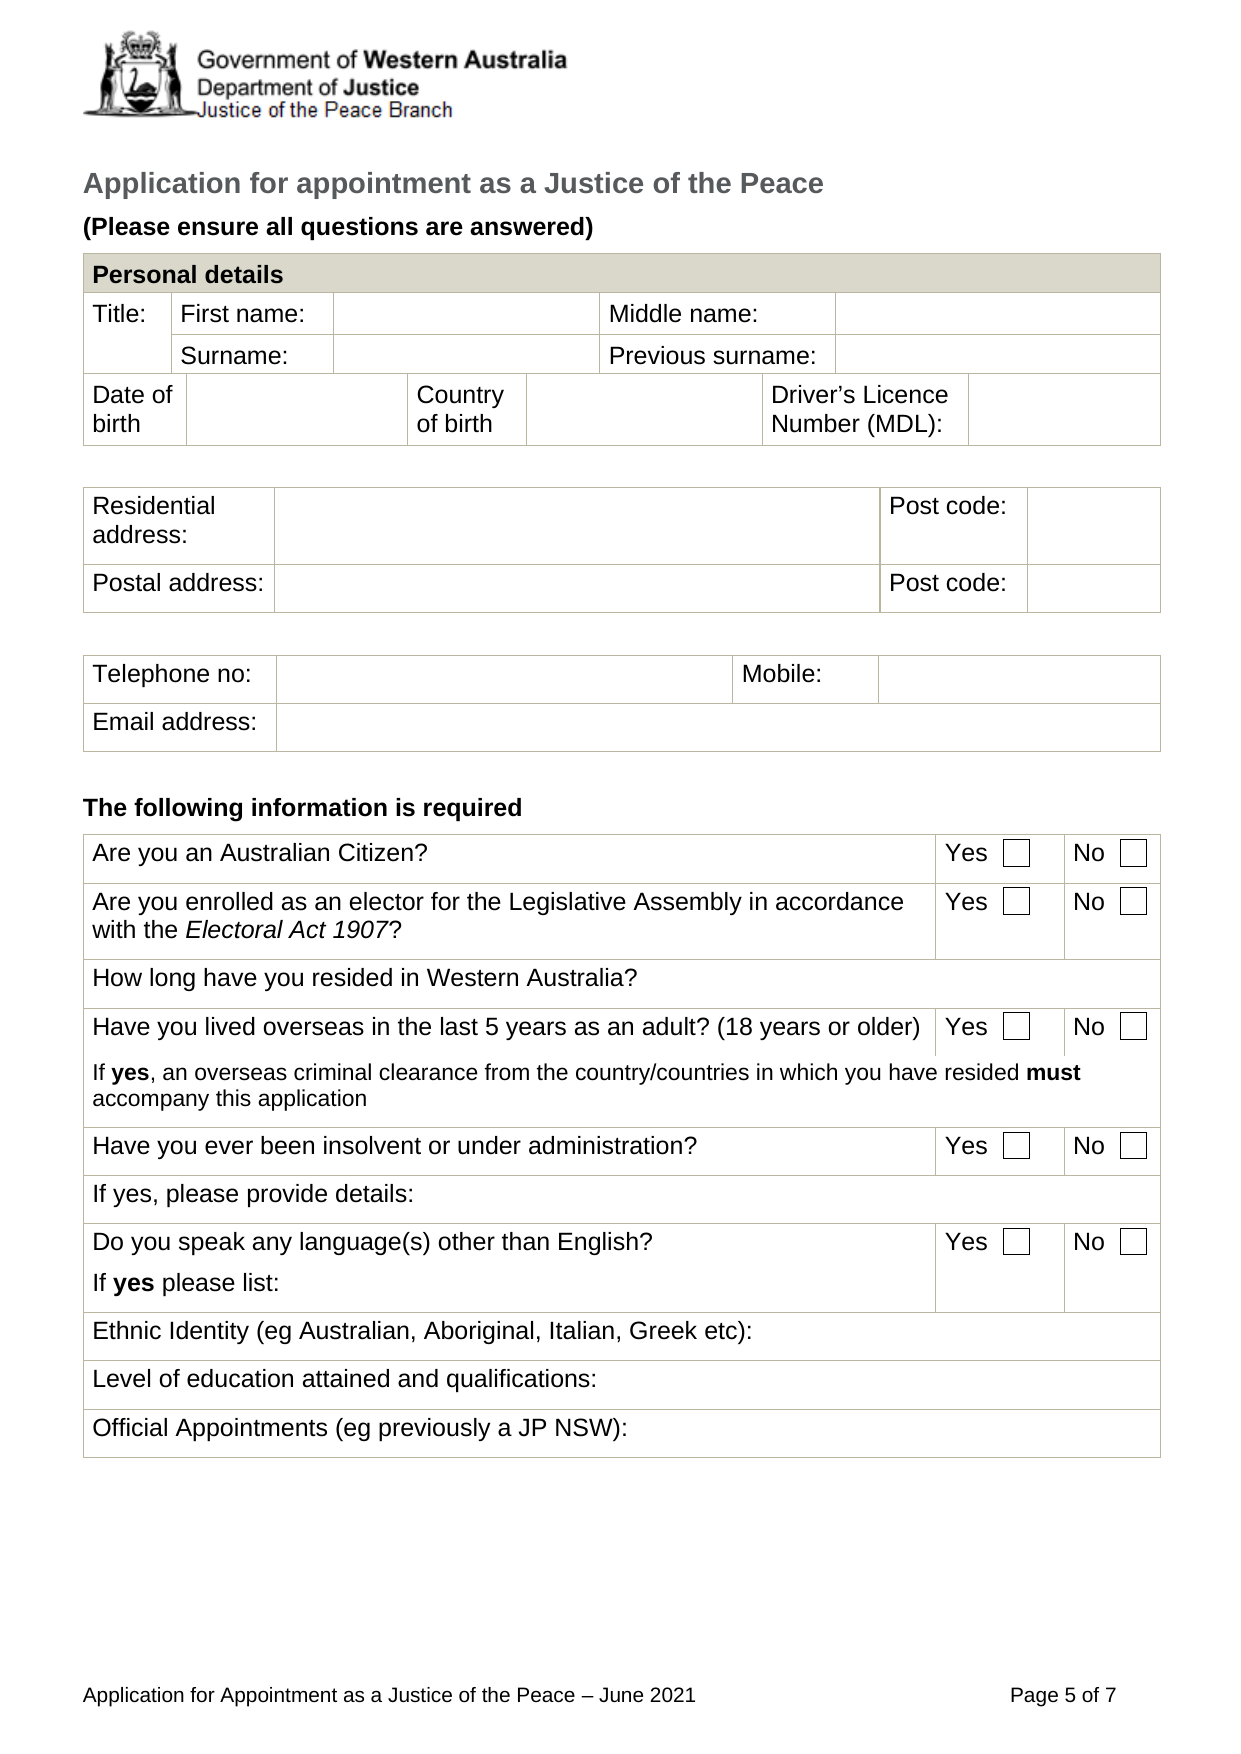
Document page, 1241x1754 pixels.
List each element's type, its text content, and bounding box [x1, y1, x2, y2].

table_cell Yes [936, 884, 1064, 959]
table_cell No [1065, 1009, 1160, 1056]
table_cell Driver’s Licence Number (MDL): [763, 374, 968, 445]
table_header No [1065, 835, 1160, 882]
table_cell [84, 293, 171, 373]
table_cell Do you speak any language(s) other than English? If yes please list: [84, 1224, 935, 1312]
picture [82, 29, 588, 130]
table_header Residential address: [84, 488, 274, 564]
table_cell Post code: [881, 565, 1027, 612]
table_cell Level of education attained and qualifications: [84, 1361, 1160, 1408]
table_header Are you an Australian Citizen? [84, 835, 935, 882]
table_cell Country of birth [408, 374, 526, 445]
table_cell Yes [936, 1224, 1064, 1312]
table_header Yes [936, 835, 1064, 882]
table_cell How long have you resided in Western Australia? [84, 960, 1160, 1007]
table_cell [334, 293, 599, 334]
table_cell [277, 704, 1160, 751]
table_cell Yes [936, 1128, 1064, 1175]
table_cell Have you lived overseas in the last 5 years as an adult? (18 years or older) [84, 1009, 935, 1056]
table_cell [334, 335, 599, 373]
table_cell First name: [172, 293, 333, 334]
table_cell [969, 374, 1160, 445]
table_cell [275, 565, 879, 612]
table_header [275, 488, 879, 564]
table_cell Surname: [172, 335, 333, 373]
table_header [879, 656, 1160, 703]
table_cell Previous surname: [600, 335, 835, 373]
table_cell [836, 293, 1160, 334]
table_cell If yes, an overseas criminal clearance from the country/countries in which you have resided must accompany this application [84, 1056, 1160, 1127]
text (Please ensure all questions are answered) [83, 212, 1163, 241]
table_cell [1028, 565, 1160, 612]
table_cell No [1065, 1128, 1160, 1175]
table_cell Ethnic Identity (eg Australian, Aboriginal, Italian, Greek etc): [84, 1313, 1160, 1360]
table_cell [527, 374, 762, 445]
table_cell Middle name: [600, 293, 835, 334]
table_cell No [1065, 884, 1160, 959]
table_header Post code: [881, 488, 1027, 564]
text The following information is required [83, 793, 1163, 822]
table_header Mobile: [733, 656, 878, 703]
table_cell Have you ever been insolvent or under administration? [84, 1128, 935, 1175]
table_cell Postal address: [84, 565, 274, 612]
table_header Personal details [84, 254, 1160, 292]
table_cell If yes, please provide details: [84, 1176, 1160, 1223]
table_cell Date of birth [84, 374, 186, 445]
table_header [277, 656, 732, 703]
table_cell Yes [936, 1009, 1064, 1056]
table_cell [836, 335, 1160, 373]
table_cell Are you enrolled as an elector for the Legislative Assembly in accordance with the Electoral Act 1907? [84, 884, 935, 959]
table_header Telephone no: [84, 656, 276, 703]
table_cell Official Appointments (eg previously a JP NSW): [84, 1410, 1160, 1457]
table_header [1028, 488, 1160, 564]
table_cell No [1065, 1224, 1160, 1312]
table_cell Email address: [84, 704, 276, 751]
subtitle Application for appointment as a Justice of the Peace [83, 166, 1163, 199]
table_cell [187, 374, 407, 445]
